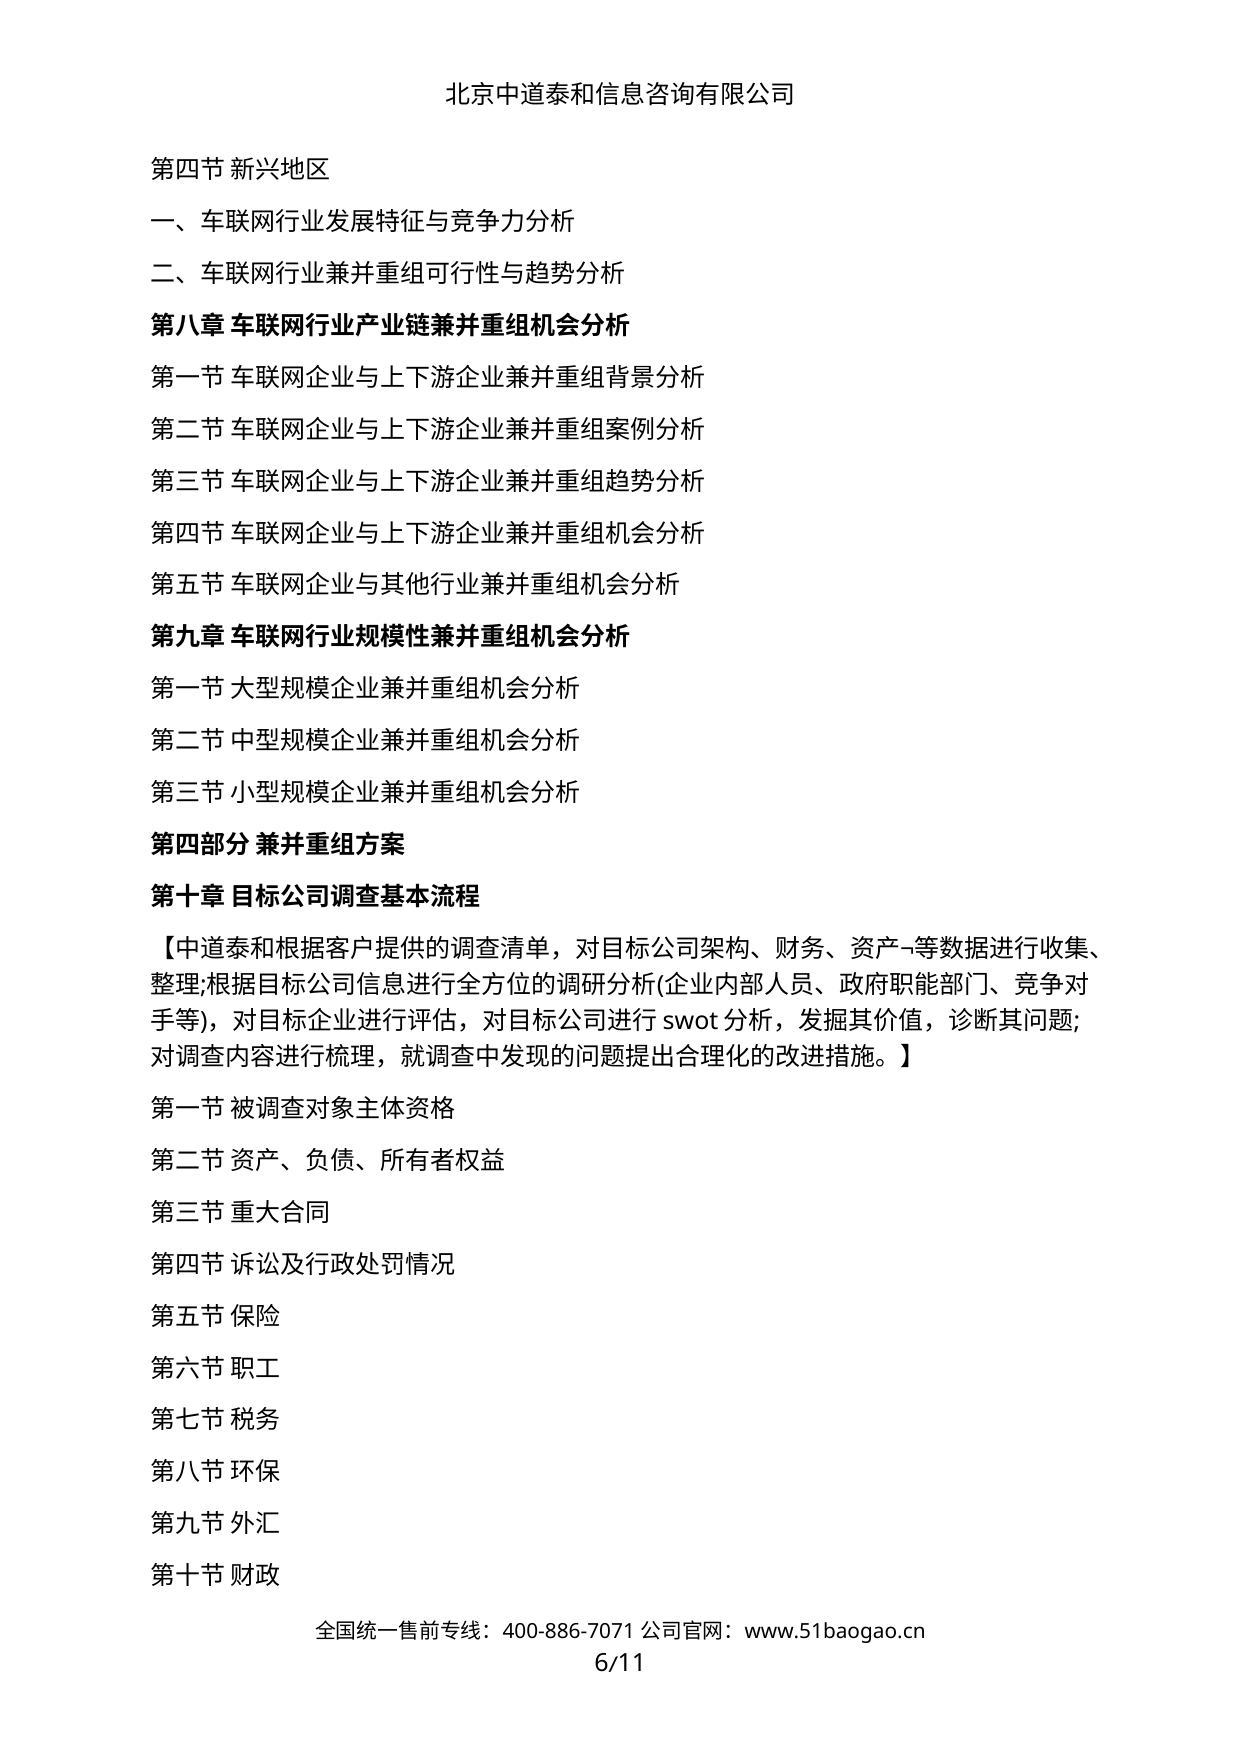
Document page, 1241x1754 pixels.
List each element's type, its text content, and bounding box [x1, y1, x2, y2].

text 第二节 车联网企业与上下游企业兼并重组案例分析 [150, 409, 1090, 446]
text 第十章 目标公司调查基本流程 [150, 876, 1090, 912]
text 第七节 税务 [150, 1400, 1090, 1436]
text 第三节 小型规模企业兼并重组机会分析 [150, 772, 1090, 809]
text 第四节 车联网企业与上下游企业兼并重组机会分析 [150, 513, 1090, 549]
text 第五节 车联网企业与其他行业兼并重组机会分析 [150, 565, 1090, 601]
text 第一节 被调查对象主体资格 [150, 1089, 1090, 1125]
text 第十节 财政 [150, 1556, 1090, 1592]
text 第三节 重大合同 [150, 1192, 1090, 1229]
text 第二节 资产、负债、所有者权益 [150, 1141, 1090, 1177]
text 第六节 职工 [150, 1348, 1090, 1384]
text 第一节 大型规模企业兼并重组机会分析 [150, 669, 1090, 705]
text 第五节 保险 [150, 1296, 1090, 1332]
text 第九节 外汇 [150, 1504, 1090, 1540]
text 第四节 诉讼及行政处罚情况 [150, 1244, 1090, 1281]
text 第二节 中型规模企业兼并重组机会分析 [150, 721, 1090, 757]
text 【中道泰和根据客户提供的调查清单，对目标公司架构、财务、资产¬等数据进行收集、整理;根据目标公司信息进行全方位的调研分析(企业内部人员、政府职能部门、竞争对手等)，对目标企业进行评估，对目标公司进行swot分析，发掘其价值，诊断其问题;对调查内容进行梳理，就调查中发现的问题提出合理化的改进措施。】 [150, 928, 1090, 1073]
text 第九章 车联网行业规模性兼并重组机会分析 [150, 617, 1090, 653]
text 第八节 环保 [150, 1452, 1090, 1488]
text 第八章 车联网行业产业链兼并重组机会分析 [150, 306, 1090, 342]
text 一、车联网行业发展特征与竞争力分析 [150, 202, 1090, 238]
text 二、车联网行业兼并重组可行性与趋势分析 [150, 254, 1090, 290]
text 第四部分 兼并重组方案 [150, 824, 1090, 861]
text 第四节 新兴地区 [150, 150, 1090, 186]
text 第一节 车联网企业与上下游企业兼并重组背景分析 [150, 357, 1090, 394]
text 第三节 车联网企业与上下游企业兼并重组趋势分析 [150, 461, 1090, 497]
